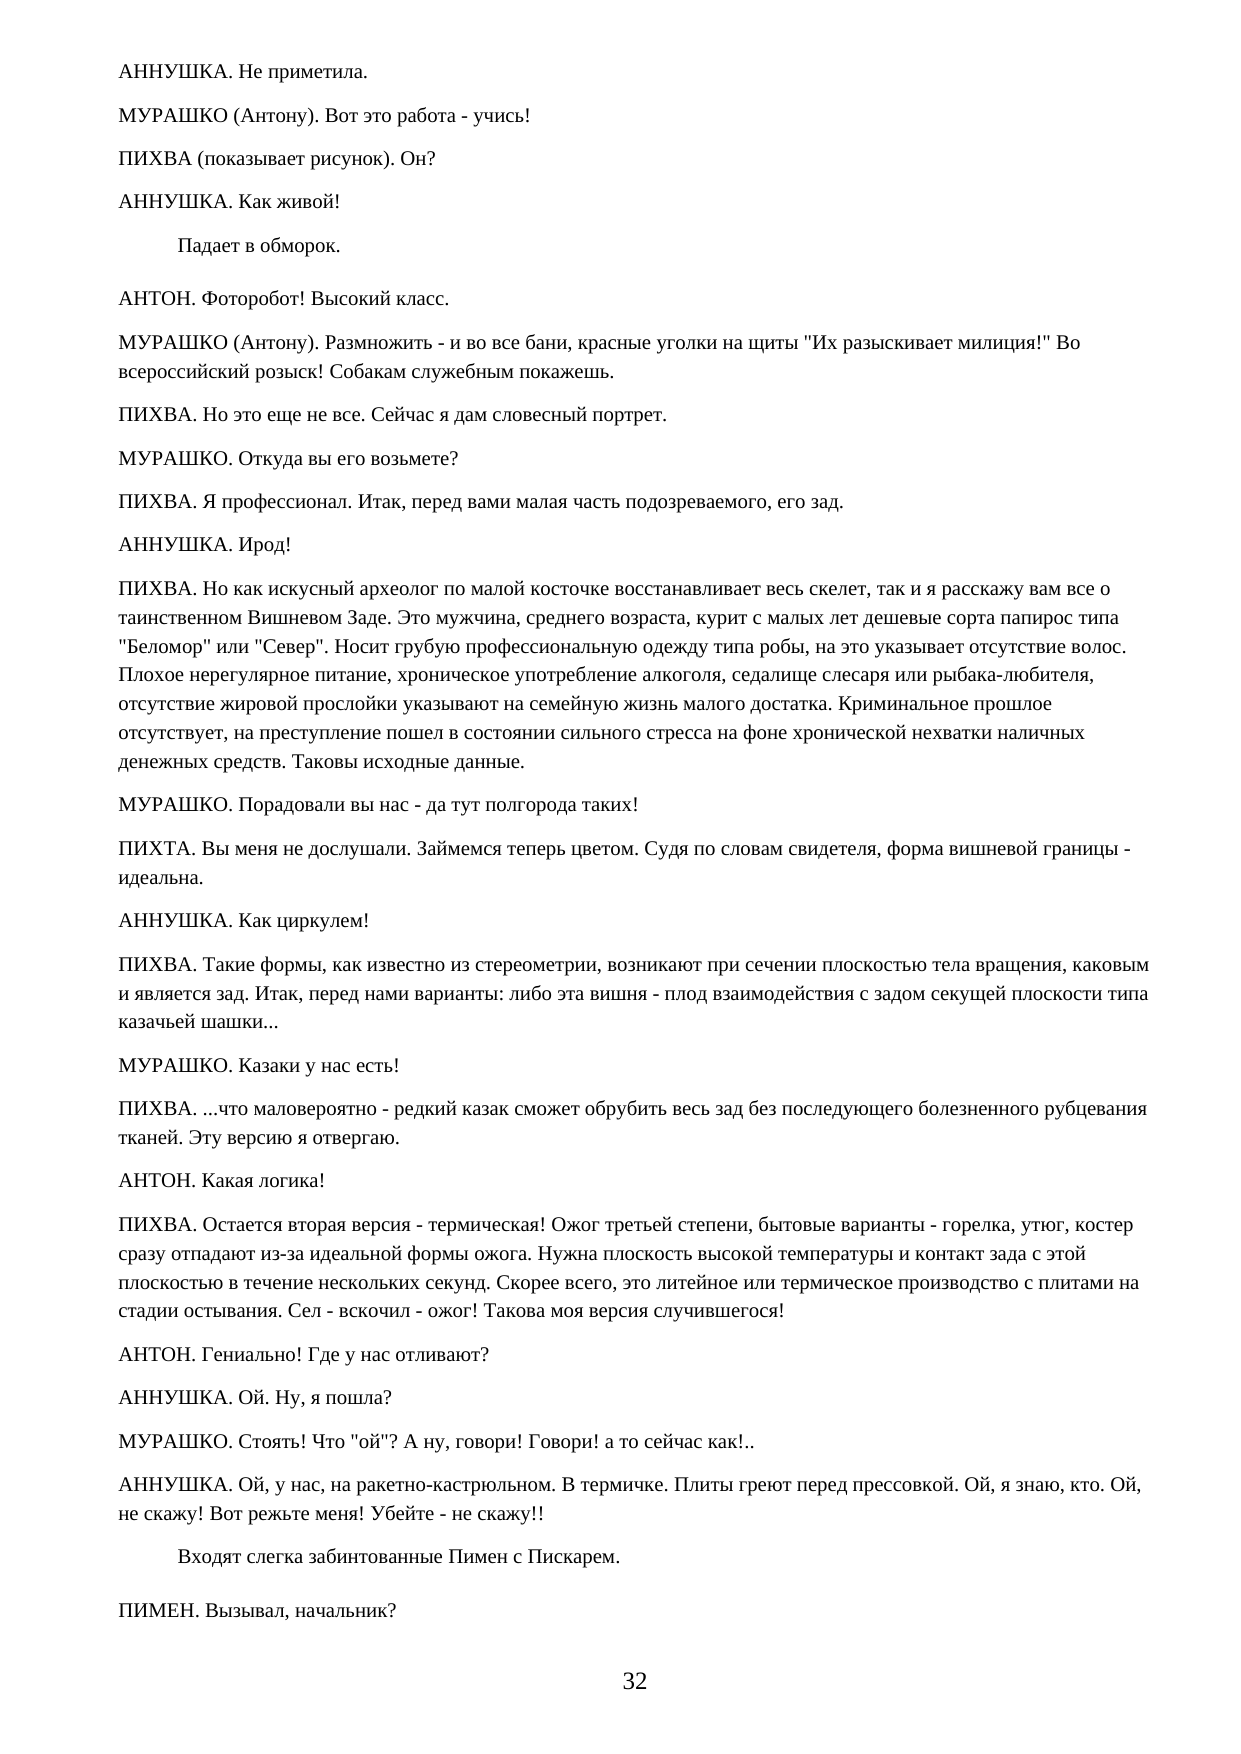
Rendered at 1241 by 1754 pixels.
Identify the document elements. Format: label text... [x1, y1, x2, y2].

text ПИХВА. ...что маловероятно - редкий казак сможет обрубить весь зад без последующего болезненного рубцевания тканей. Эту версию я отвергаю. [118, 1096, 1152, 1149]
text АННУШКА. Ой, у нас, на ракетно-кастрюльном. В термичке. Плиты греют перед прессовкой. Ой, я знаю, кто. Ой, не скажу! Вот режьте меня! Убейте - не скажу!! [118, 1472, 1152, 1525]
text АННУШКА. Не приметила. [118, 59, 1152, 83]
text АННУШКА. Ой. Ну, я пошла? [118, 1385, 1152, 1409]
text ПИМЕН. Вызывал, начальник? [118, 1598, 1152, 1622]
text Падает в обморок. [177, 233, 1093, 257]
text МУРАШКО. Казаки у нас есть! [118, 1053, 1152, 1077]
text Входят слегка забинтованные Пимен с Пискарем. [177, 1544, 1093, 1568]
text АННУШКА. Как живой! [118, 189, 1152, 213]
text АНТОН. Гениально! Где у нас отливают? [118, 1342, 1152, 1366]
text МУРАШКО (Антону). Вот это работа - учись! [118, 102, 1152, 127]
text АННУШКА. Как циркулем! [118, 908, 1152, 932]
text МУРАШКО. Стоять! Что "ой"? А ну, говори! Говори! а то сейчас как!.. [118, 1429, 1152, 1453]
text АНТОН. Фоторобот! Высокий класс. [118, 286, 1152, 310]
text ПИХВА. Остается вторая версия - термическая! Ожог третьей степени, бытовые варианты - горелка, утюг, костер сразу отпадают из-за идеальной формы ожога. Нужна плоскость высокой температуры и контакт зада с этой плоскостью в течение нескольких секунд. Скорее всего, это литейное или термическое производство с плитами на стадии остывания. Сел - вскочил - ожог! Такова моя версия случившегося! [118, 1212, 1152, 1322]
text МУРАШКО. Откуда вы его возьмете? [118, 446, 1152, 469]
text ПИХВА. Я профессионал. Итак, перед вами малая часть подозреваемого, его зад. [118, 489, 1152, 513]
text МУРАШКО. Порадовали вы нас - да тут полгорода таких! [118, 792, 1152, 816]
text ПИХВА. Но это еще не все. Сейчас я дам словесный портрет. [118, 402, 1152, 426]
text АННУШКА. Ирод! [118, 532, 1152, 556]
text ПИХВА. Такие формы, как известно из стереометрии, возникают при сечении плоскостью тела вращения, каковым и является зад. Итак, перед нами варианты: либо эта вишня - плод взаимодействия с задом секущей плоскости типа казачьей шашки... [118, 952, 1152, 1033]
text ПИХТА. Вы меня не дослушали. Займемся теперь цветом. Судя по словам свидетеля, форма вишневой границы - идеальна. [118, 836, 1152, 889]
text ПИХВА (показывает рисунок). Он? [118, 146, 1152, 170]
text МУРАШКО (Антону). Размножить - и во все бани, красные уголки на щиты "Их разыскивает милиция!" Во всероссийский розыск! Собакам служебным покажешь. [118, 330, 1152, 383]
text АНТОН. Какая логика! [118, 1168, 1152, 1192]
text ПИХВА. Но как искусный археолог по малой косточке восстанавливает весь скелет, так и я расскажу вам все о таинственном Вишневом Заде. Это мужчина, среднего возраста, курит с малых лет дешевые сорта папирос типа "Беломор" или "Север". Носит грубую профессиональную одежду типа робы, на это указывает отсутствие волос. Плохое нерегулярное питание, хроническое употребление алкоголя, седалище слесаря или рыбака-любителя, отсутствие жировой прослойки указывают на семейную жизнь малого достатка. Криминальное прошлое отсутствует, на преступление пошел в состоянии сильного стресса на фоне хронической нехватки наличных денежных средств. Таковы исходные данные. [118, 576, 1152, 773]
